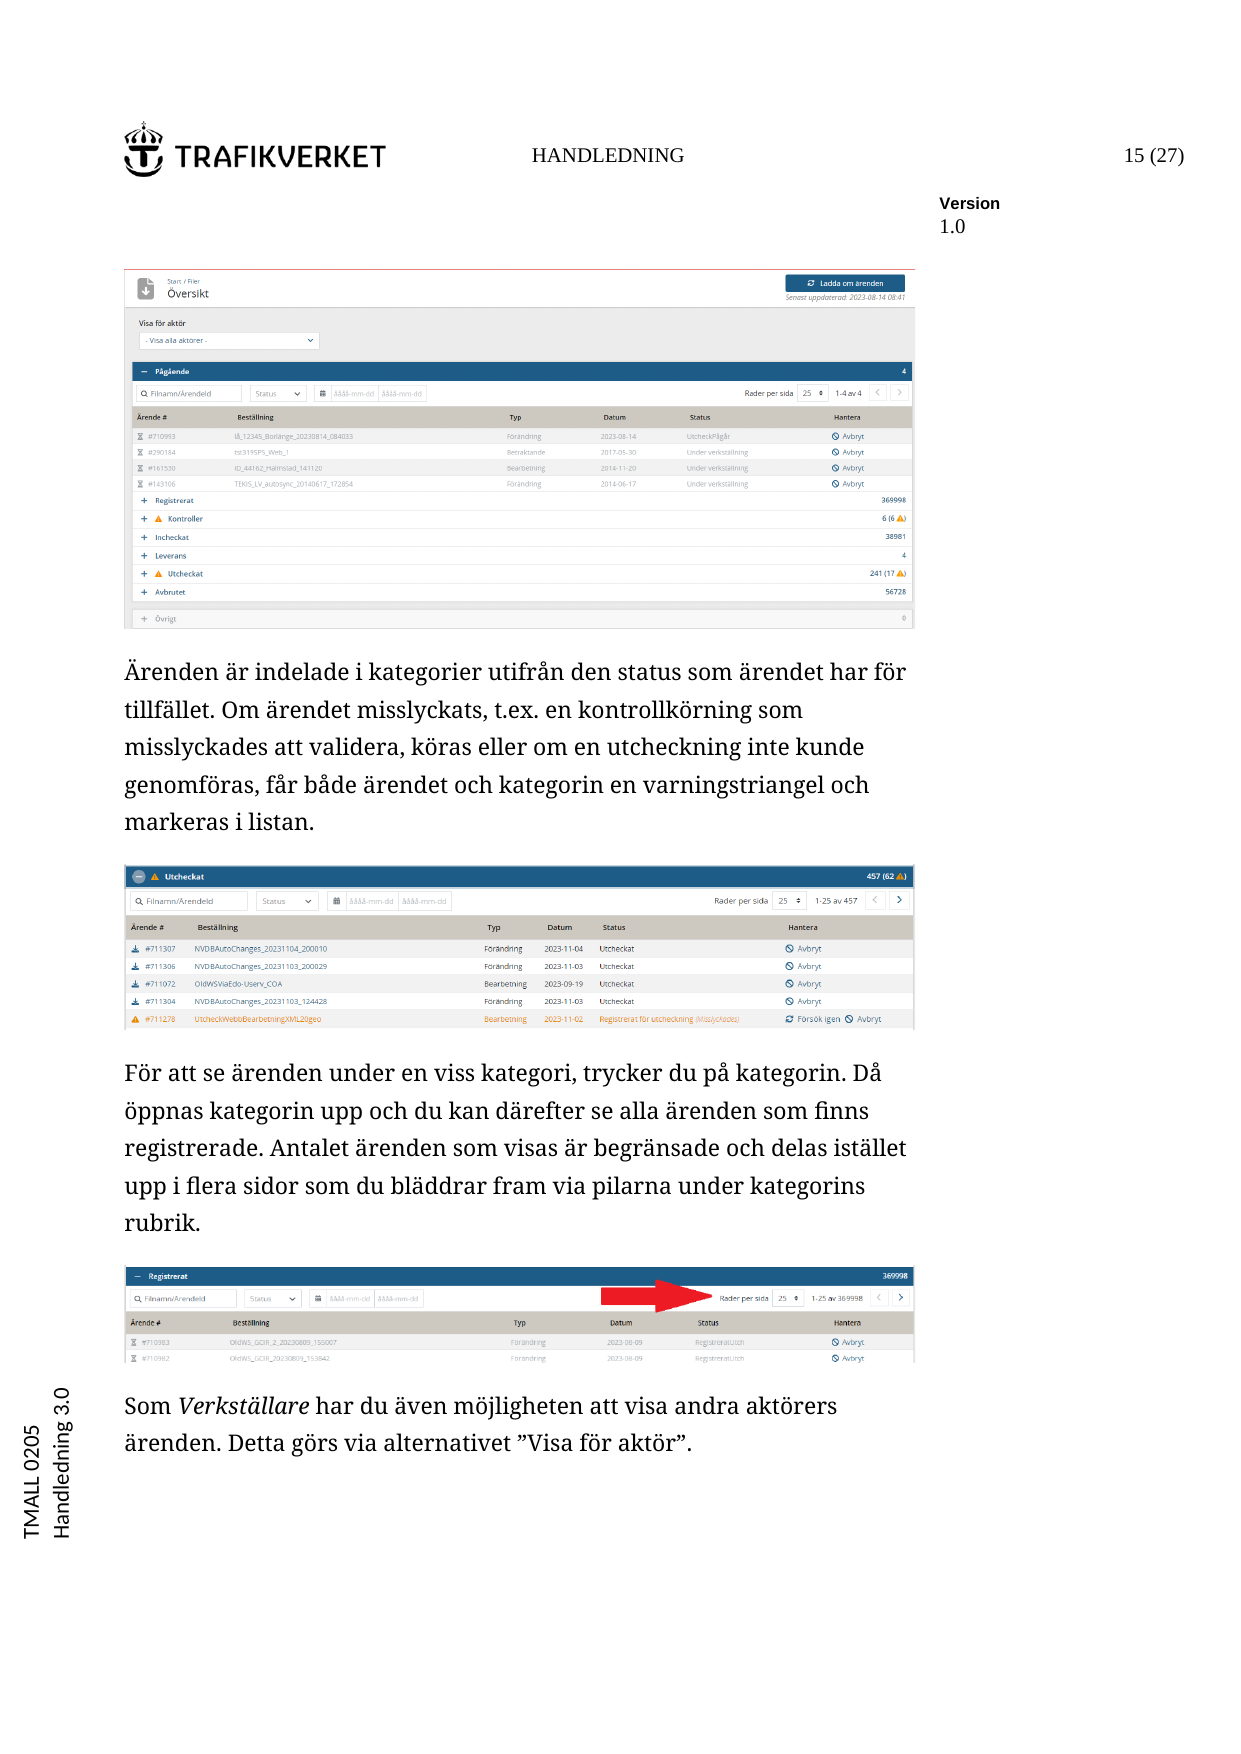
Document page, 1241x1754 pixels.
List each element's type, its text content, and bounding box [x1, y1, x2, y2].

picture [124, 864, 916, 1030]
picture [124, 269, 916, 629]
picture [124, 121, 386, 177]
picture [124, 1265, 916, 1363]
text Som Verkställare har du även möjligheten att visa andra aktörers ärenden. Detta görs via alternativet ”Visa för aktör”. [124, 1389, 915, 1458]
text Ärenden är indelade i kategorier utifrån den status som ärendet har för tillfället. Om ärendet misslyckats, t.ex. en kontrollkörning som misslyckades att validera, köras eller om en utcheckning inte kunde genomföras, får både ärendet och kategorin en varningstriangel och markeras i listan. [124, 656, 915, 837]
text För att se ärenden under en viss kategori, trycker du på kategorin. Då öppnas kategorin upp och du kan därefter se alla ärenden som finns registrerade. Antalet ärenden som visas är begränsade och delas istället upp i flera sidor som du bläddrar fram via pilarna under kategorins rubrik. [124, 1057, 915, 1238]
